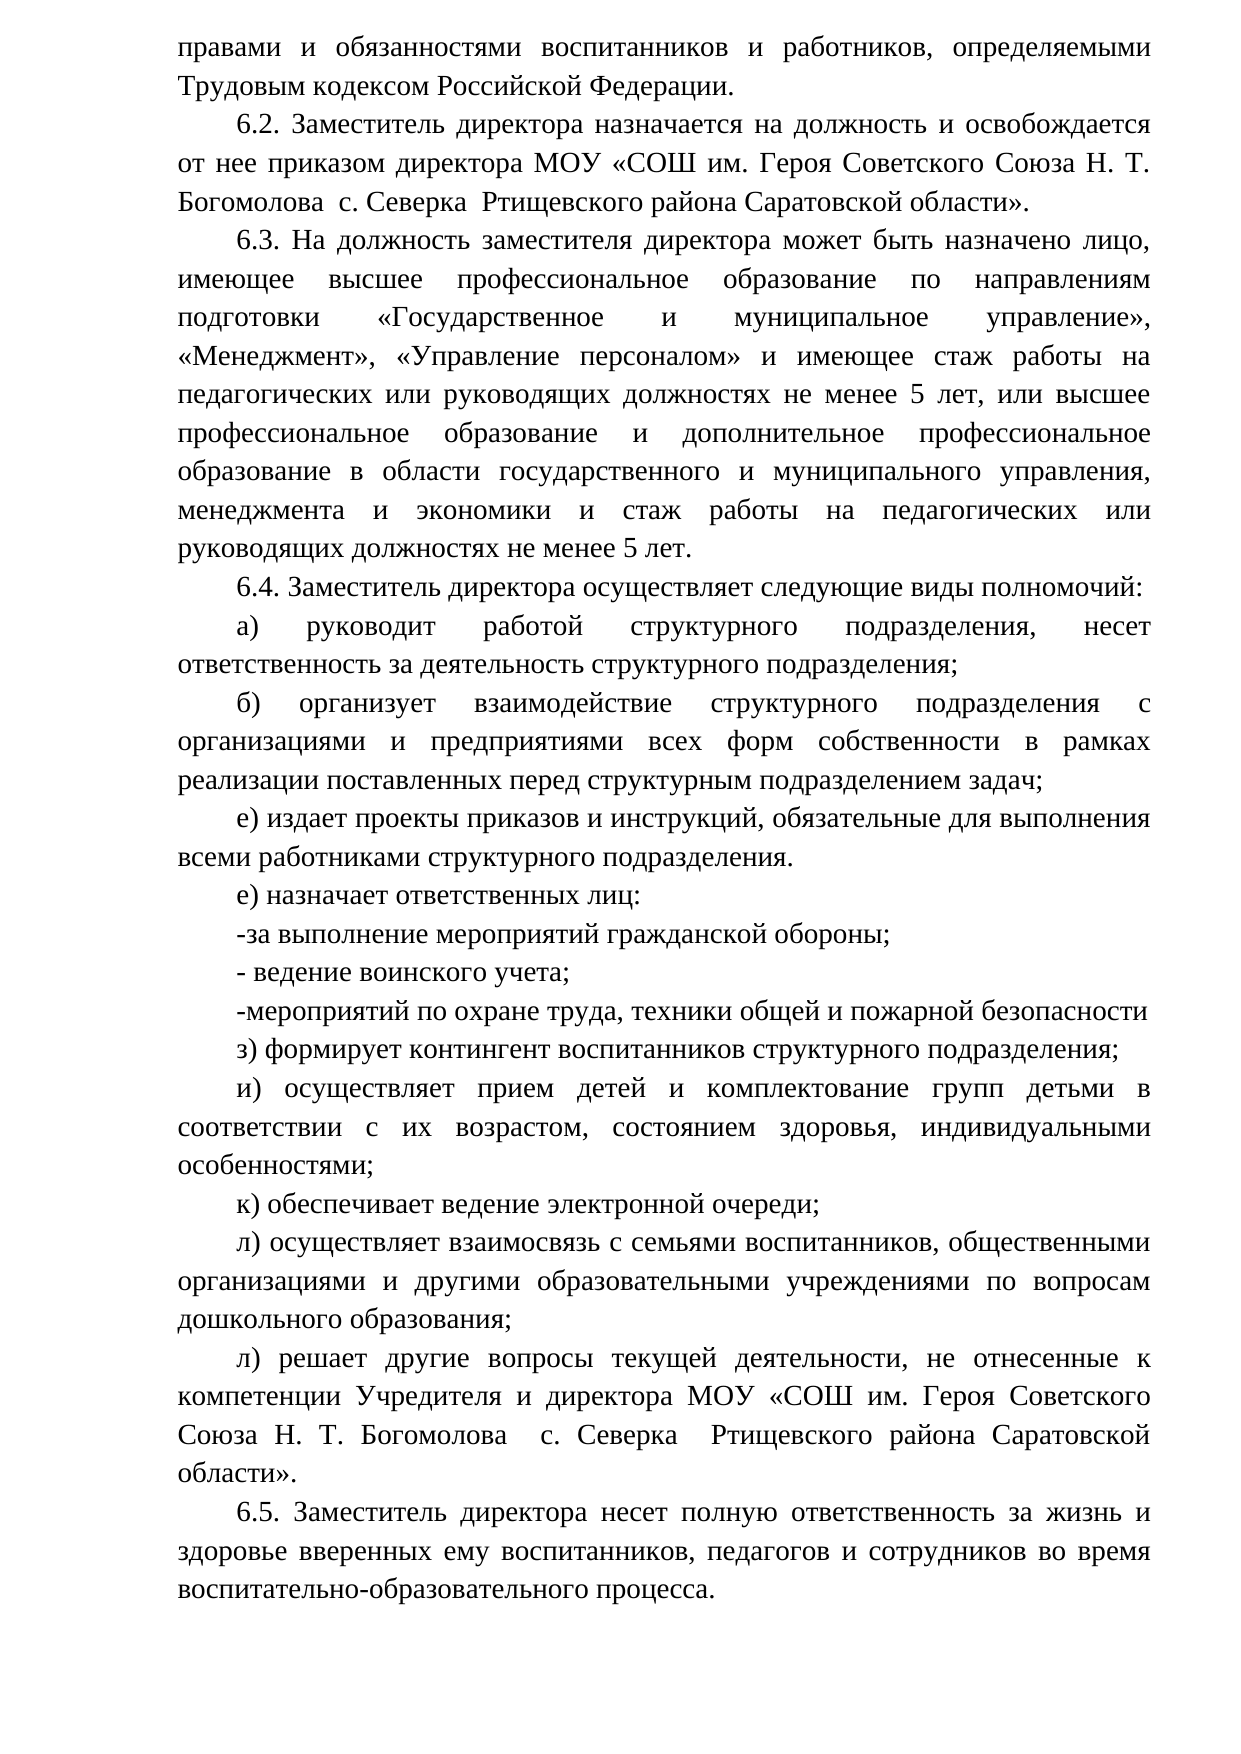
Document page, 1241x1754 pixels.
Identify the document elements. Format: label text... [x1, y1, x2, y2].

text и) осуществляет прием детей и комплектование групп детьми в соответствии с их возрастом, состоянием здоровья, индивидуальными особенностями; [177, 1070, 1152, 1181]
text б) организует взаимодействие структурного подразделения с организациями и предприятиями всех форм собственности в рамках реализации поставленных перед структурным подразделением задач; [177, 685, 1152, 795]
text е) назначает ответственных лиц: [177, 877, 1152, 911]
text а) руководит работой структурного подразделения, несет ответственность за деятельность структурного подразделения; [177, 608, 1152, 680]
text л) решает другие вопросы текущей деятельности, не отнесенные к компетенции Учредителя и директора МОУ «СОШ им. Героя Советского Союза Н. Т. Богомолова с. Северка Ртищевского района Саратовской области». [177, 1340, 1152, 1489]
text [177, 29, 1152, 102]
text 6.2. Заместитель директора назначается на должность и освобождается от нее приказом директора МОУ «СОШ им. Героя Советского Союза Н. Т. Богомолова с. Северка Ртищевского района Саратовской области». [177, 107, 1152, 217]
text 6.3. На должность заместителя директора может быть назначено лицо, имеющее высшее профессиональное образование по направлениям подготовки «Государственное и муниципальное управление», «Менеджмент», «Управление персоналом» и имеющее стаж работы на педагогических или руководящих должностях не менее 5 лет, или высшее профессиональное образование и дополнительное профессиональное образование в области государственного и муниципального управления, менеджмента и экономики и стаж работы на педагогических или руководящих должностях не менее 5 лет. [177, 222, 1152, 564]
text к) обеспечивает ведение электронной очереди; [177, 1186, 1152, 1219]
text -мероприятий по охране труда, техники общей и пожарной безопасности [177, 993, 1152, 1027]
text - ведение воинского учета; [177, 954, 1152, 988]
text 6.5. Заместитель директора несет полную ответственность за жизнь и здоровье вверенных ему воспитанников, педагогов и сотрудников во время воспитательно-образовательного процесса. [177, 1494, 1152, 1605]
text з) формирует контингент воспитанников структурного подразделения; [177, 1032, 1152, 1065]
text 6.4. Заместитель директора осуществляет следующие виды полномочий: [177, 569, 1152, 603]
text л) осуществляет взаимосвязь с семьями воспитанников, общественными организациями и другими образовательными учреждениями по вопросам дошкольного образования; [177, 1224, 1152, 1335]
text -за выполнение мероприятий гражданской обороны; [177, 916, 1152, 949]
text е) издает проекты приказов и инструкций, обязательные для выполнения всеми работниками структурного подразделения. [177, 800, 1152, 872]
